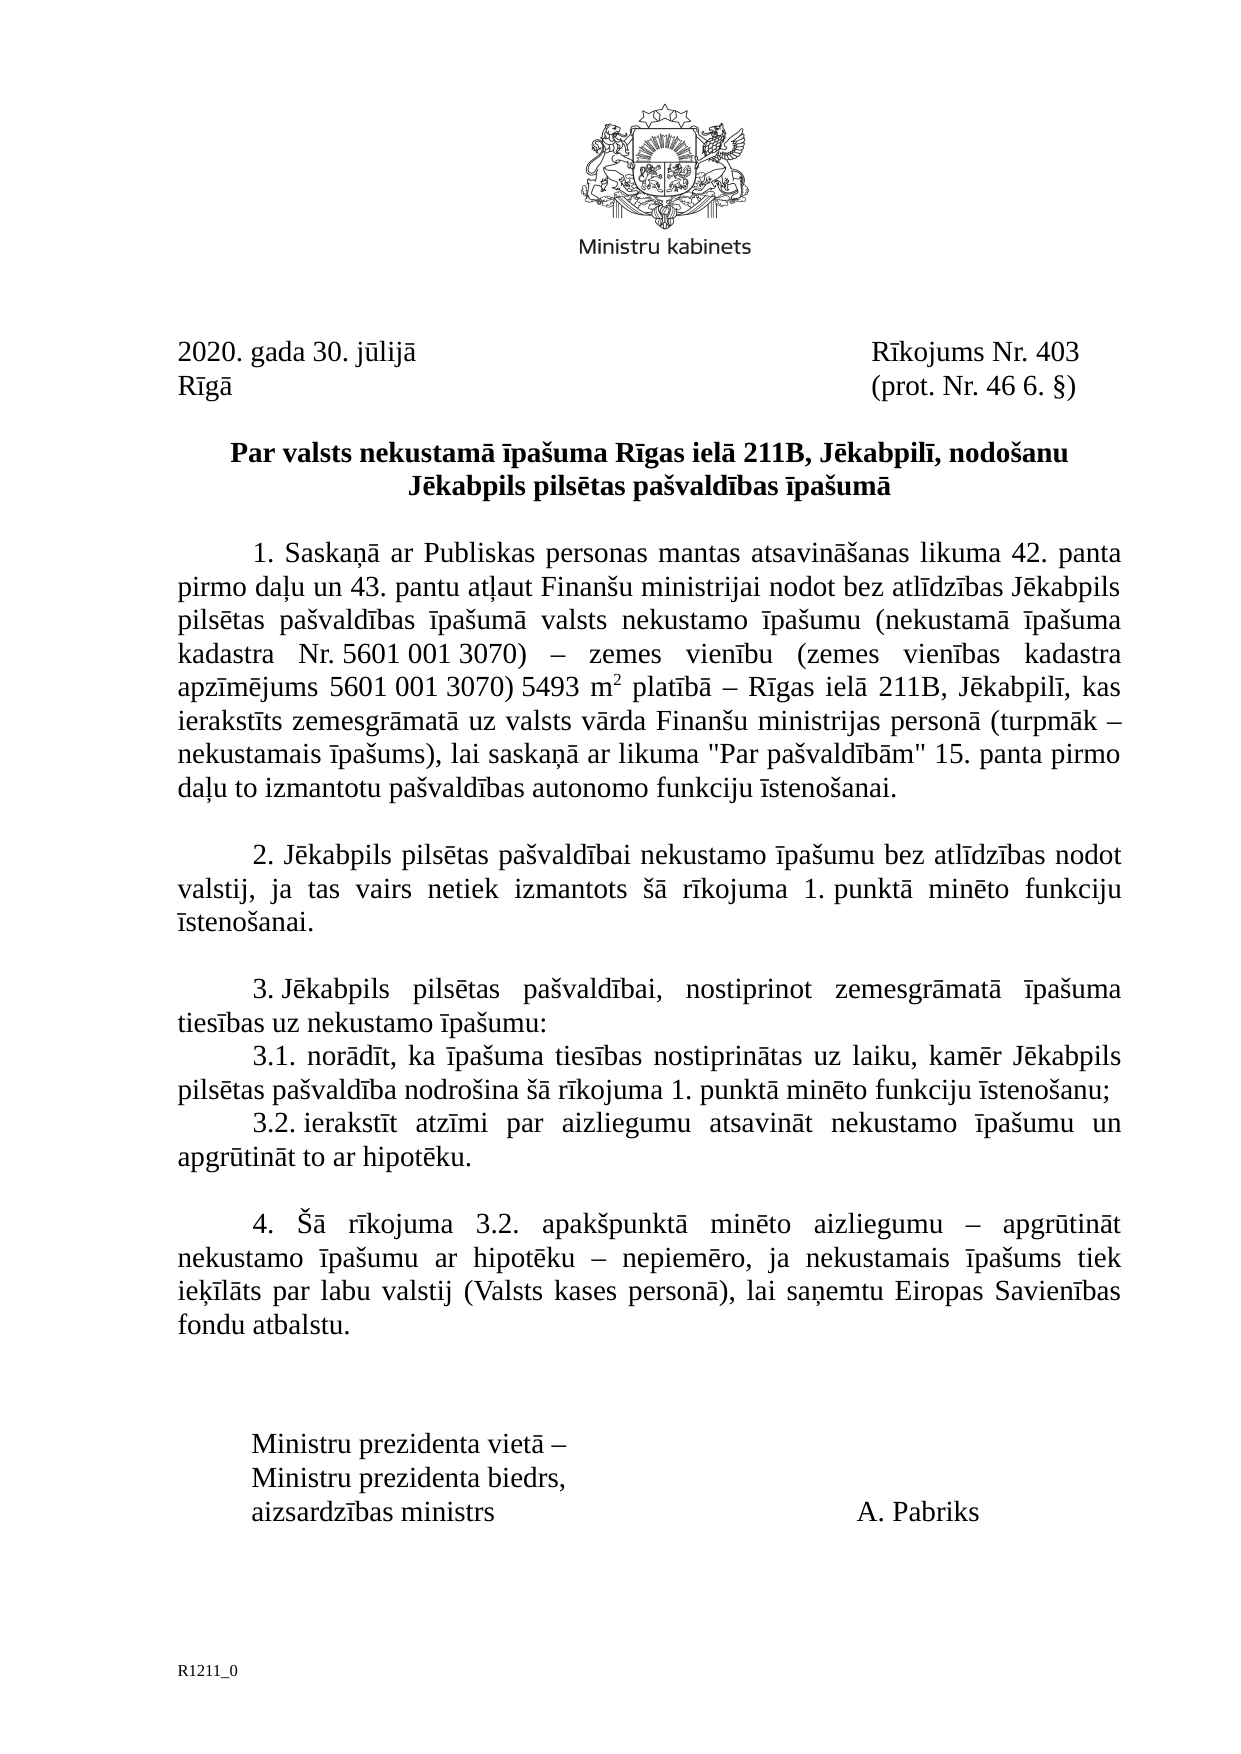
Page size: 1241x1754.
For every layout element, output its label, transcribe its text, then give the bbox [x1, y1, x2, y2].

text 2. Jēkabpils pilsētas pašvaldībai nekustamo īpašumu bez atlīdzības nodot valstij, ja tas vairs netiek izmantots šā rīkojuma 1. punktā minēto funkciju īstenošanai. [177, 837, 1122, 938]
text Rīgā (prot. Nr. 46 6. §) [177, 368, 1122, 401]
text aizsardzības ministrs A. Pabriks [177, 1494, 1122, 1527]
picture [177, 102, 1152, 267]
text 4. Šā rīkojuma 3.2. apakšpunktā minēto aizliegumu – apgrūtināt nekustamo īpašumu ar hipotēku – nepiemēro, ja nekustamais īpašums tiek ieķīlāts par labu valstij (Valsts kases personā), lai saņemtu Eiropas Savienības fondu atbalstu. [177, 1206, 1122, 1340]
text Ministru prezidenta biedrs, [177, 1460, 1122, 1494]
text Ministru prezidenta vietā – [177, 1427, 1122, 1460]
text 3.1. norādīt, ka īpašuma tiesības nostiprinātas uz laiku, kamēr Jēkabpils pilsētas pašvaldība nodrošina šā rīkojuma 1. punktā minēto funkciju īstenošanu; [177, 1038, 1122, 1106]
text 2020. gada 30. jūlijā Rīkojums Nr. 403 [177, 334, 1122, 368]
text 3.2. ierakstīt atzīmi par aizliegumu atsavināt nekustamo īpašumu un apgrūtināt to ar hipotēku. [177, 1106, 1122, 1173]
text 1. Saskaņā ar Publiskas personas mantas atsavināšanas likuma 42. panta pirmo daļu un 43. pantu atļaut Finanšu ministrijai nodot bez atlīdzības Jēkabpils pilsētas pašvaldības īpašumā valsts nekustamo īpašumu (nekustamā īpašuma kadastra Nr. 5601 001 3070) – zemes vienību (zemes vienības kadastra apzīmējums 5601 001 3070) 5493 m2 platībā – Rīgas ielā 211B, Jēkabpilī, kas ierakstīts zemesgrāmatā uz valsts vārda Finanšu ministrijas personā (turpmāk – nekustamais īpašums), lai saskaņā ar likuma "Par pašvaldībām" 15. panta pirmo daļu to izmantotu pašvaldības autonomo funkciju īstenošanai. [177, 535, 1122, 804]
text 3. Jēkabpils pilsētas pašvaldībai, nostiprinot zemesgrāmatā īpašuma tiesības uz nekustamo īpašumu: [177, 971, 1122, 1038]
text Par valsts nekustamā īpašuma Rīgas ielā 211B, Jēkabpilī, nodošanu Jēkabpils pilsētas pašvaldības īpašumā [177, 435, 1122, 502]
